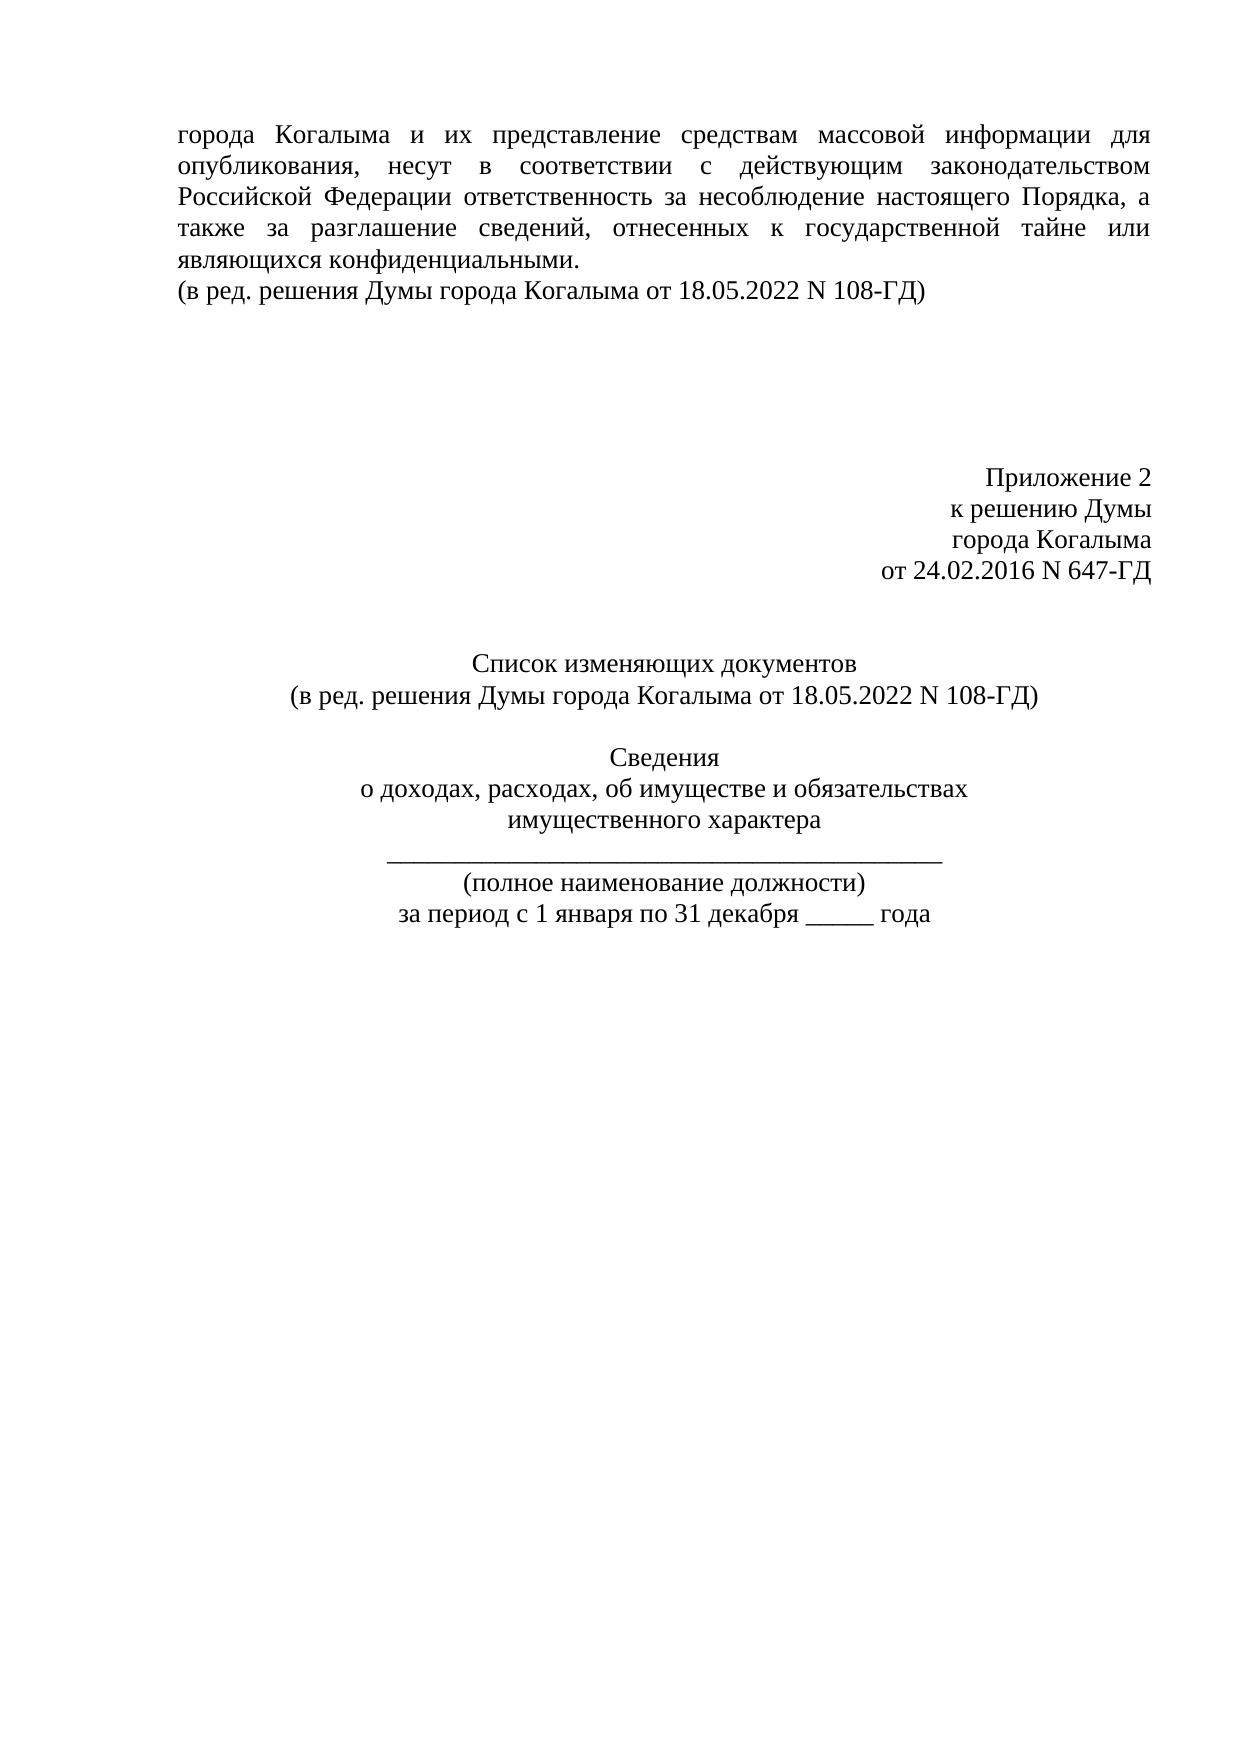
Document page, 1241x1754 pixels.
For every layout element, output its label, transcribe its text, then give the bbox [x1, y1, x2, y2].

text имущественного характера [177, 803, 1152, 834]
text Список изменяющих документов [177, 648, 1152, 679]
text о доходах, расходах, об имуществе и обязательствах [177, 772, 1152, 803]
text Сведения [177, 741, 1152, 772]
text за период с 1 января по 31 декабря _____ года [177, 897, 1152, 928]
text (полное наименование должности) [177, 866, 1152, 897]
text (в ред. решения Думы города Когалыма от 18.05.2022 N 108-ГД) [177, 274, 1152, 305]
text _________________________________________ [177, 834, 1152, 866]
text (в ред. решения Думы города Когалыма от 18.05.2022 N 108-ГД) [177, 679, 1152, 710]
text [177, 118, 1152, 274]
text Приложение 2 [177, 461, 1152, 492]
text от 24.02.2016 N 647-ГД [177, 554, 1152, 585]
text к решению Думы [177, 492, 1152, 523]
text города Когалыма [177, 523, 1152, 554]
